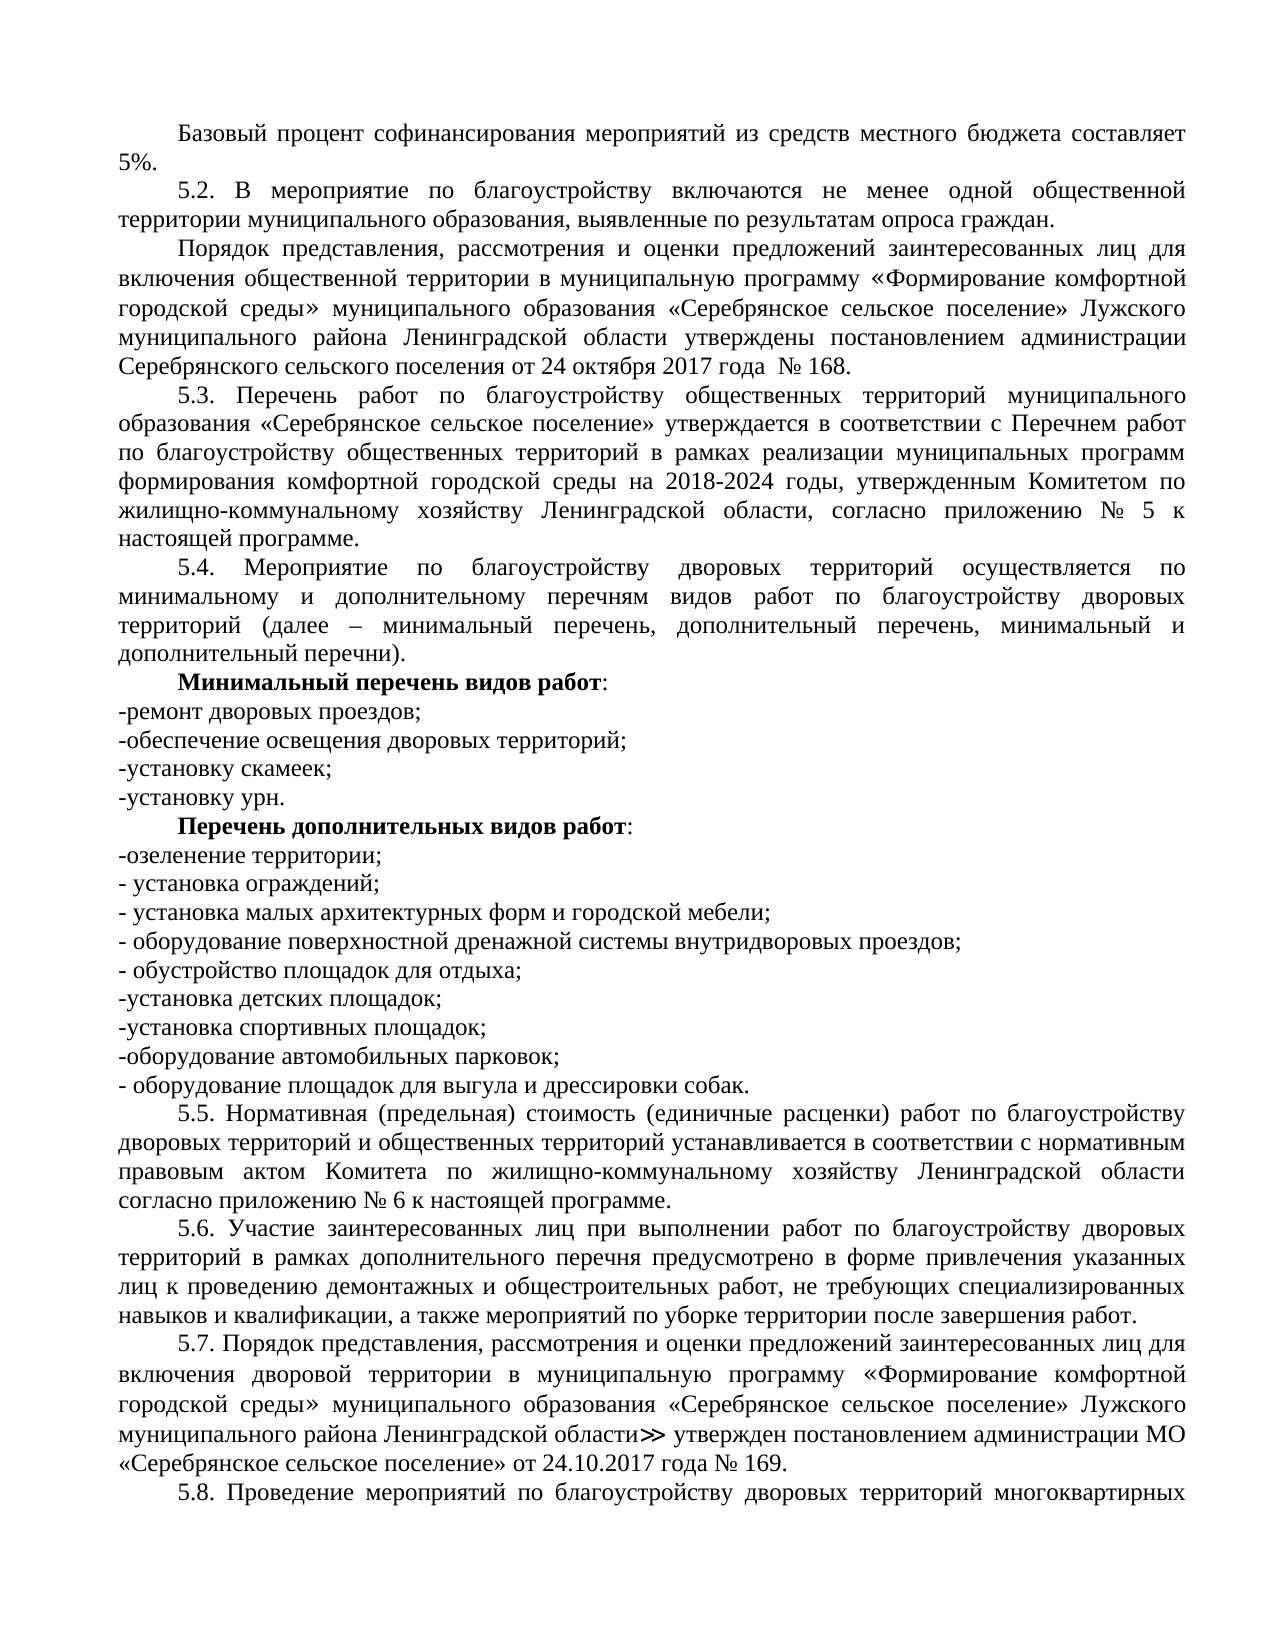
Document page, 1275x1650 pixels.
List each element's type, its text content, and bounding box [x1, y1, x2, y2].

text - установка малых архитектурных форм и городской мебели; [118, 897, 1186, 926]
text Базовый процент софинансирования мероприятий из средств местного бюджета составляет 5%. [118, 118, 1186, 176]
text -установку скамеек; [118, 753, 1186, 782]
text Перечень дополнительных видов работ: [118, 811, 1186, 840]
text Минимальный перечень видов работ: [118, 667, 1186, 696]
text -установка детских площадок; [118, 983, 1186, 1012]
text 5.6. Участие заинтересованных лиц при выполнении работ по благоустройству дворовых территорий в рамках дополнительного перечня предусмотрено в форме привлечения указанных лиц к проведению демонтажных и общестроительных работ, не требующих специализированных навыков и квалификации, а также мероприятий по уборке территории после завершения работ. [118, 1213, 1186, 1328]
text 5.7. Порядок представления, рассмотрения и оценки предложений заинтересованных лиц для включения дворовой территории в муниципальную программу «Формирование комфортной городской среды» муниципального образования «Серебрянское сельское поселение» Лужского муниципального района Ленинградской области≫ утвержден постановлением администрации МО «Серебрянское сельское поселение» от 24.10.2017 года № 169. [118, 1328, 1186, 1477]
text -установка спортивных площадок; [118, 1012, 1186, 1041]
text -установку урн. [118, 782, 1186, 811]
text 5.5. Нормативная (предельная) стоимость (единичные расценки) работ по благоустройству дворовых территорий и общественных территорий устанавливается в соответствии с нормативным правовым актом Комитета по жилищно-коммунальному хозяйству Ленинградской области согласно приложению № 6 к настоящей программе. [118, 1098, 1186, 1213]
text 5.2. В мероприятие по благоустройству включаются не менее одной общественной территории муниципального образования, выявленные по результатам опроса граждан. [118, 176, 1186, 233]
text 5.4. Мероприятие по благоустройству дворовых территорий осуществляется по минимальному и дополнительному перечням видов работ по благоустройству дворовых территорий (далее – минимальный перечень, дополнительный перечень, минимальный и дополнительный перечни). [118, 552, 1186, 667]
text -оборудование автомобильных парковок; [118, 1041, 1186, 1070]
text - оборудование поверхностной дренажной системы внутридворовых проездов; [118, 926, 1186, 955]
text - обустройство площадок для отдыха; [118, 955, 1186, 983]
text -озеленение территории; [118, 840, 1186, 868]
text -обеспечение освещения дворовых территорий; [118, 725, 1186, 753]
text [118, 1477, 1186, 1505]
text - установка ограждений; [118, 868, 1186, 897]
text -ремонт дворовых проездов; [118, 696, 1186, 725]
text Порядок представления, рассмотрения и оценки предложений заинтересованных лиц для включения общественной территории в муниципальную программу «Формирование комфортной городской среды» муниципального образования «Серебрянское сельское поселение» Лужского муниципального района Ленинградской области утверждены постановлением администрации Серебрянского сельского поселения от 24 октября 2017 года № 168. [118, 233, 1186, 380]
text - оборудование площадок для выгула и дрессировки собак. [118, 1070, 1186, 1098]
text 5.3. Перечень работ по благоустройству общественных территорий муниципального образования «Серебрянское сельское поселение» утверждается в соответствии с Перечнем работ по благоустройству общественных территорий в рамках реализации муниципальных программ формирования комфортной городской среды на 2018-2024 годы, утвержденным Комитетом по жилищно-коммунальному хозяйству Ленинградской области, согласно приложению № 5 к настоящей программе. [118, 380, 1186, 552]
